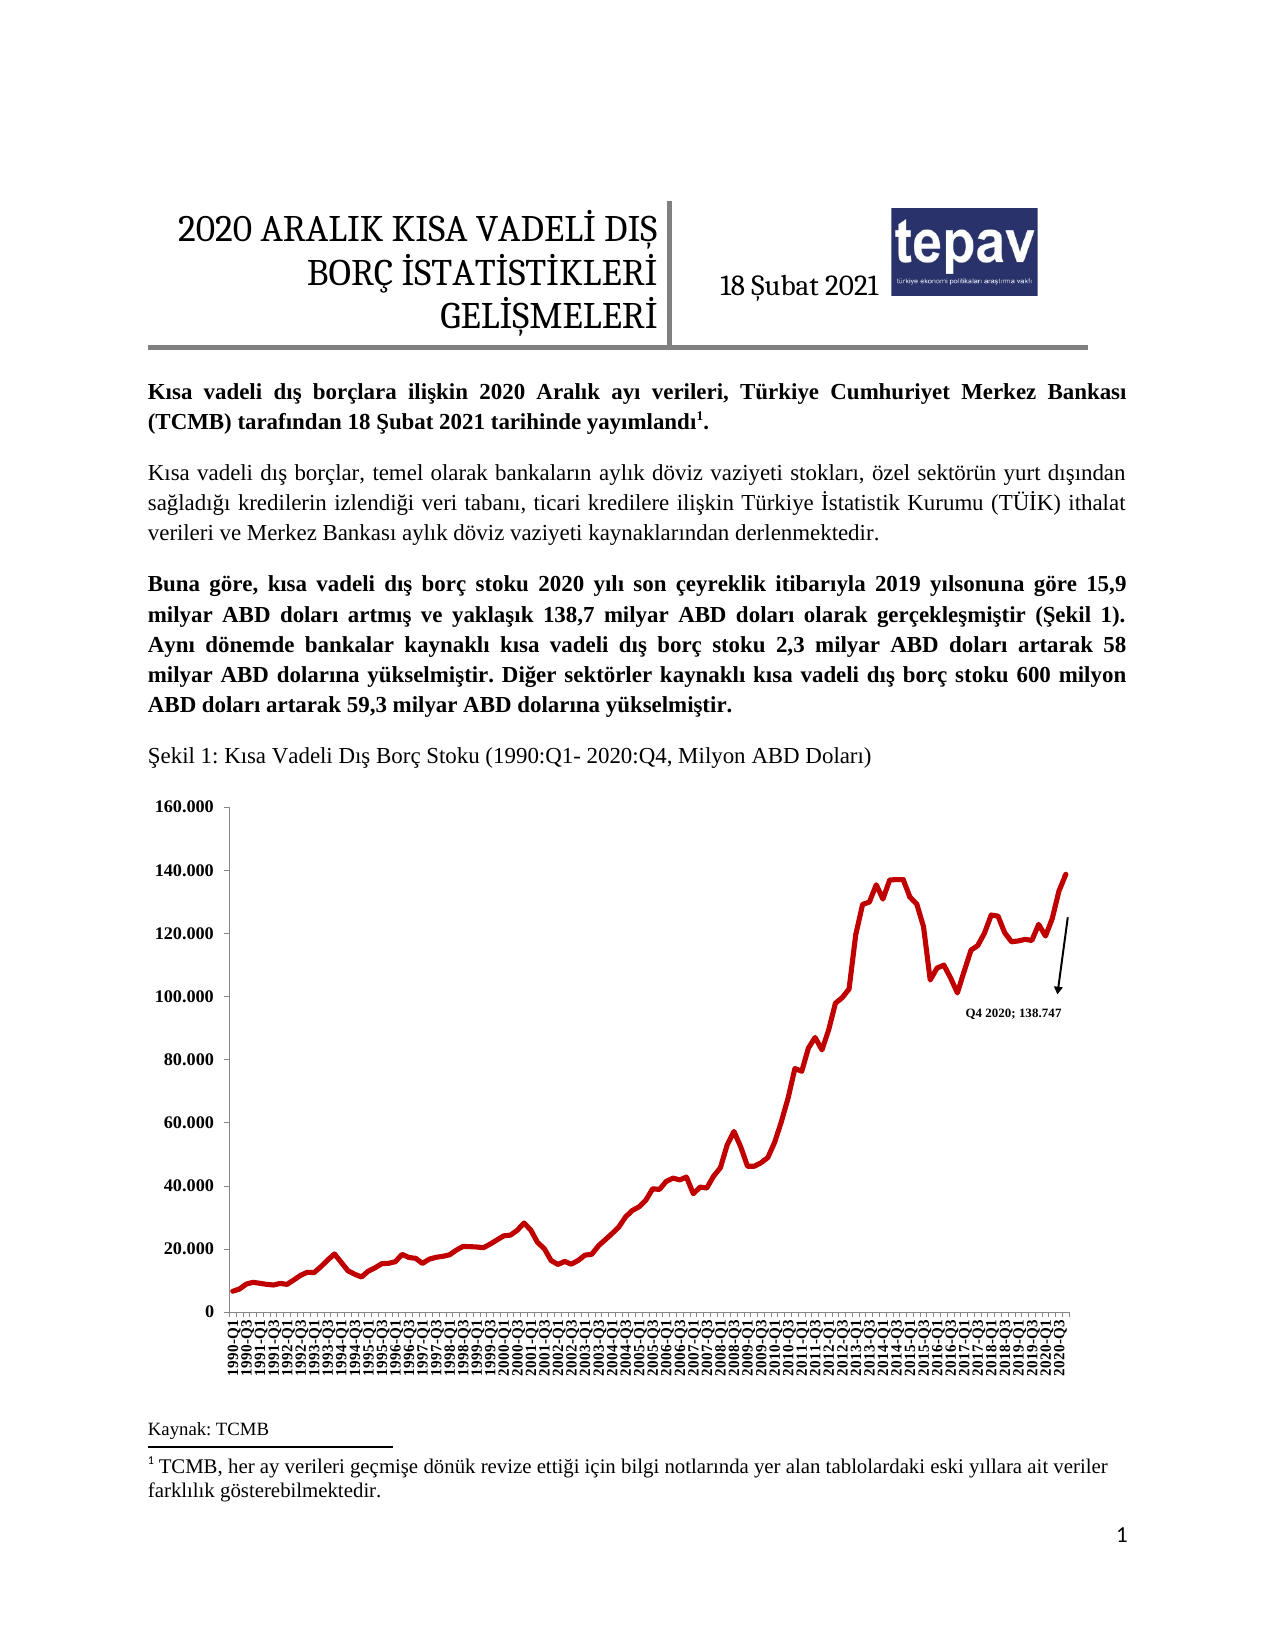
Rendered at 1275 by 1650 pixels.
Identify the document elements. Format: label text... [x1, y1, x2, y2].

text Kısa vadeli dış borçlara ilişkin 2020 Aralık ayı verileri, Türkiye Cumhuriyet Merkez Bankası (TCMB) tarafından 18 Şubat 2021 tarihinde yayımlandı. [148, 378, 1127, 434]
text Kaynak: TCMB [148, 1418, 1127, 1439]
text Buna göre, kısa vadeli dış borç stoku 2020 yılı son çeyreklik itibarıyla 2019 yılsonuna göre 15,9 milyar ABD doları artmış ve yaklaşık 138,7 milyar ABD doları olarak gerçekleşmiştir (Şekil 1). Aynı dönemde bankalar kaynaklı kısa vadeli dış borç stoku 2,3 milyar ABD doları artarak 58 milyar ABD dolarına yükselmiştir. Diğer sektörler kaynaklı kısa vadeli dış borç stoku 600 milyon ABD doları artarak 59,3 milyar ABD dolarına yükselmiştir. [148, 570, 1127, 718]
table_header 18 Şubat 2021 [672, 201, 1088, 345]
text Kısa vadeli dış borçlar, temel olarak bankaların aylık döviz vaziyeti stokları, özel sektörün yurt dışından sağladığı kredilerin izlendiği veri tabanı, ticari kredilere ilişkin Türkiye İstatistik Kurumu (TÜİK) ithalat verileri ve Merkez Bankası aylık döviz vaziyeti kaynaklarından derlenmektedir. [148, 459, 1127, 546]
table_header 2020 ARALIK KISA VADELİ DIŞ BORÇ İSTATİSTİKLERİ GELİŞMELERİ [148, 201, 667, 345]
picture [891, 208, 1038, 296]
text Şekil 1: Kısa Vadeli Dış Borç Stoku (1990:Q1- 2020:Q4, Milyon ABD Doları) [148, 742, 1127, 769]
